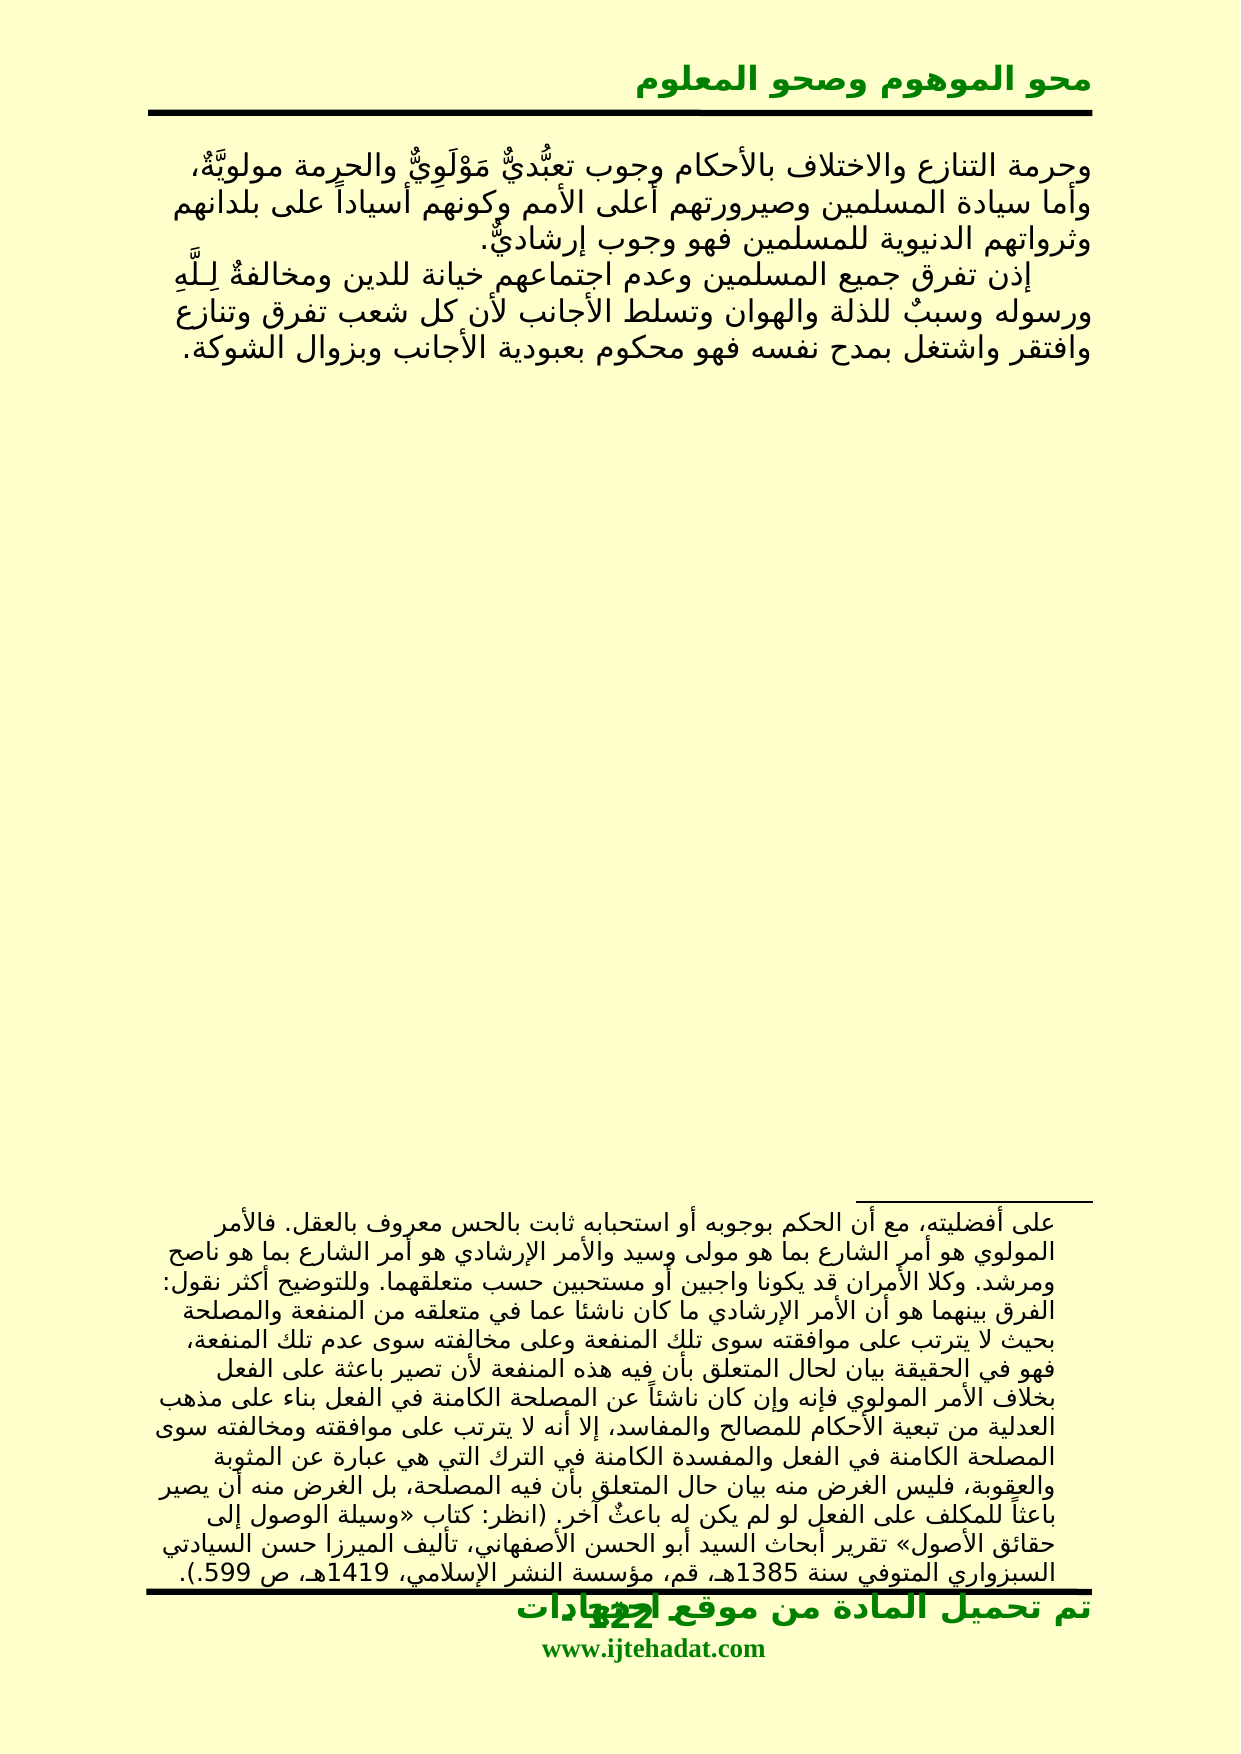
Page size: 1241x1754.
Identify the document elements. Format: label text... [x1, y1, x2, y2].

text إذن تفرق جميع المسلمين وعدم اجتماعهم خيانة للدين ومخالفةٌ لِـلَّهِ ورسوله وسببٌ للذلة والهوان وتسلط الأجانب لأن كل شعب تفرق وتنازع وافتقر واشتغل بمدح نفسه فهو محكوم بعبودية الأجانب وبزوال الشوكة. [148, 257, 1092, 366]
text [148, 148, 1092, 257]
